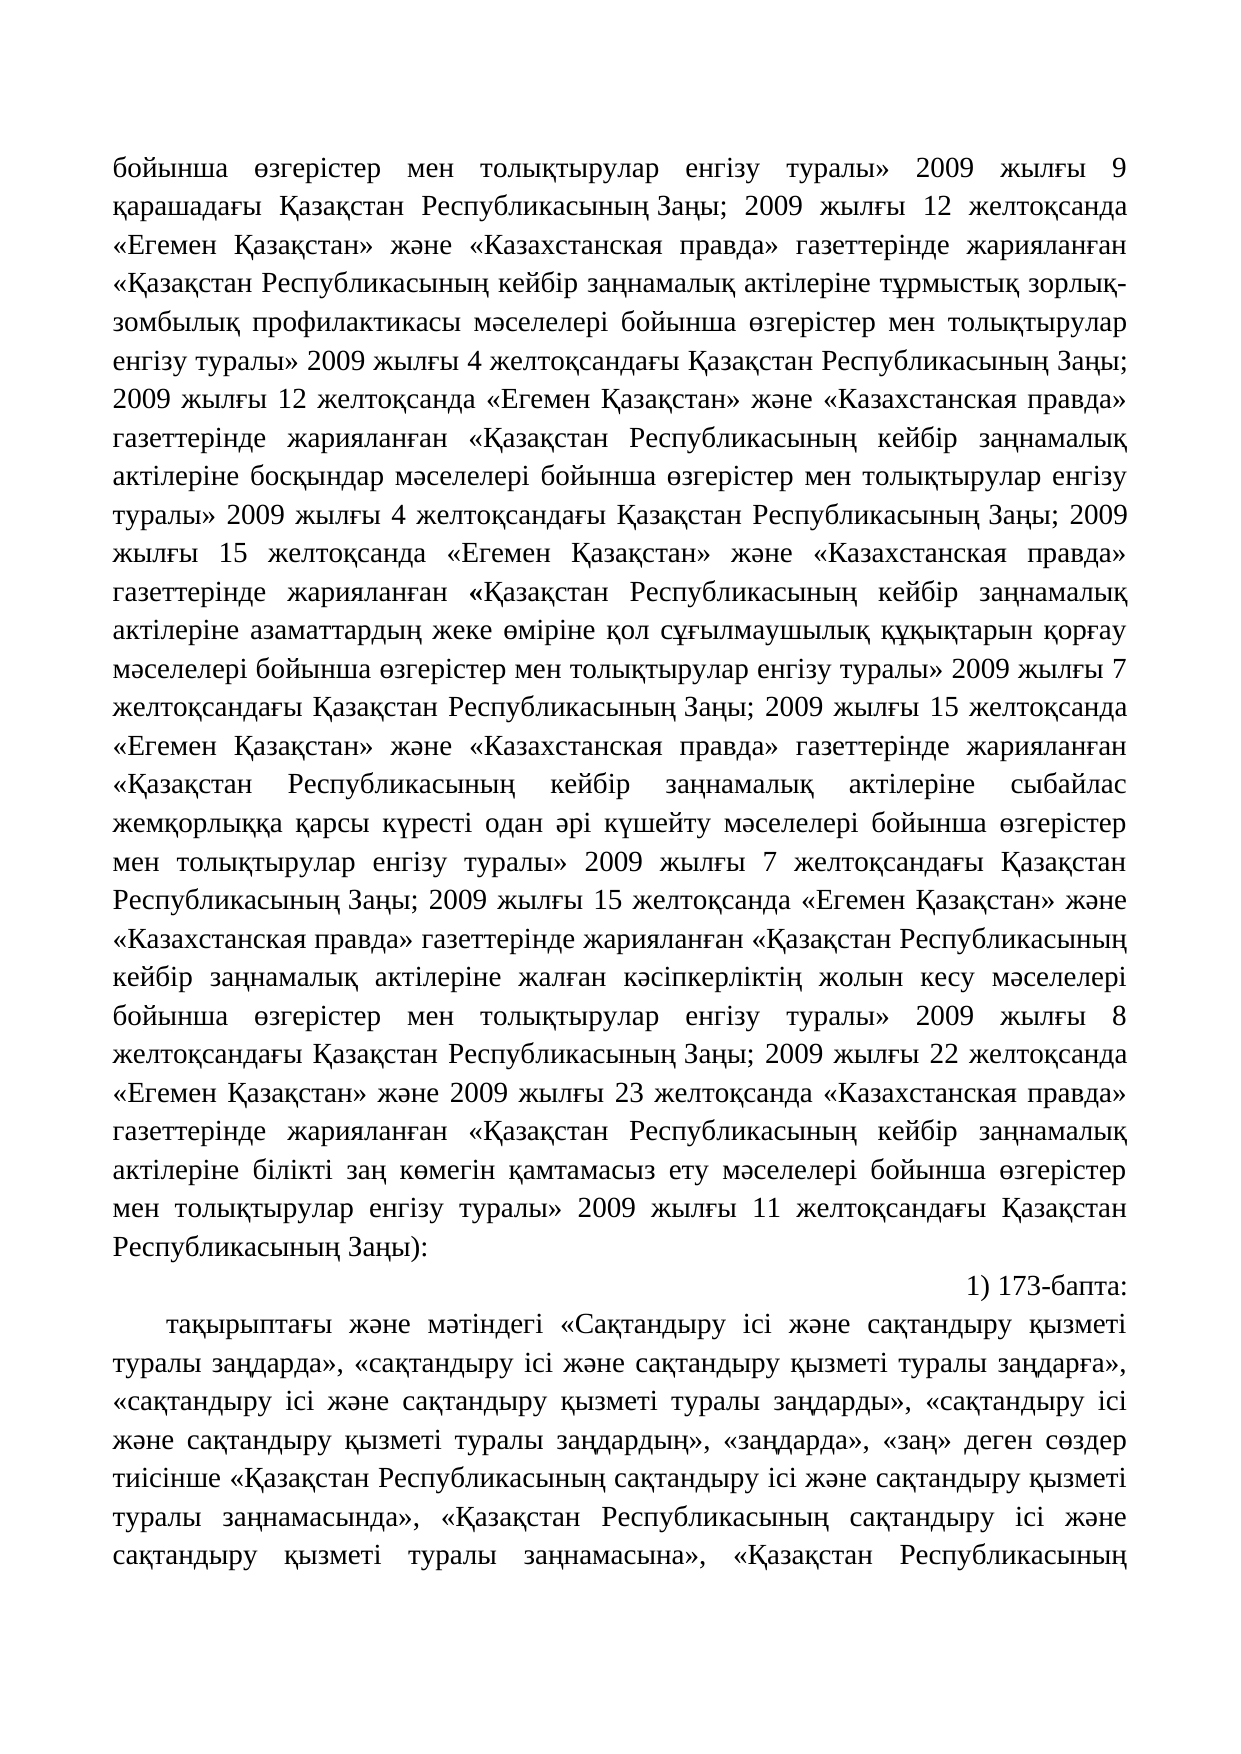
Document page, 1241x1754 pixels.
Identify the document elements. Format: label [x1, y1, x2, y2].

text [112, 150, 1128, 1571]
